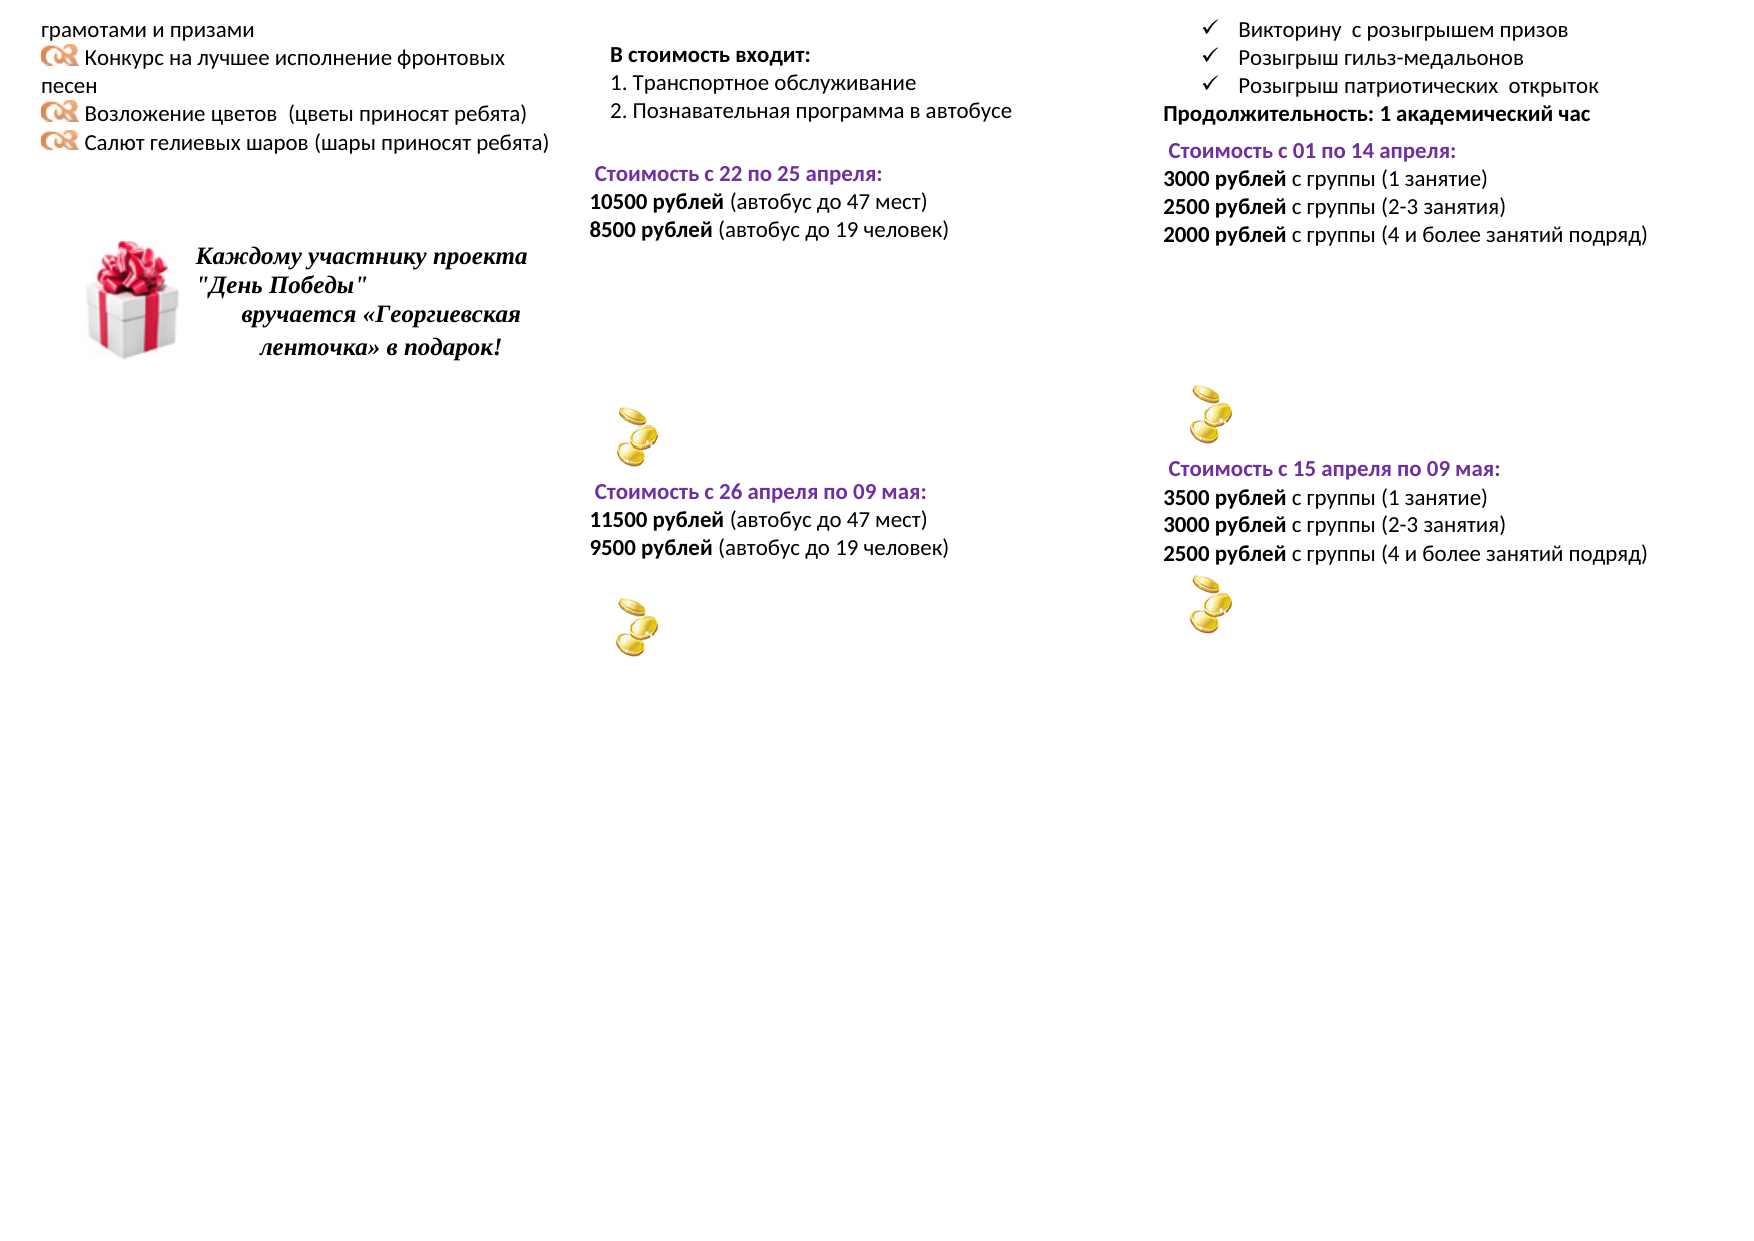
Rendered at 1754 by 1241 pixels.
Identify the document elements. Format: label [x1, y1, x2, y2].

picture [40, 100, 79, 122]
table_cell [30, 15, 578, 718]
picture [40, 130, 79, 150]
picture [592, 597, 664, 659]
picture [1166, 575, 1238, 636]
picture [593, 407, 664, 469]
picture [1166, 384, 1238, 446]
table_cell [578, 15, 1152, 718]
picture [40, 44, 79, 66]
table_cell [1152, 15, 1700, 718]
picture [40, 241, 196, 361]
